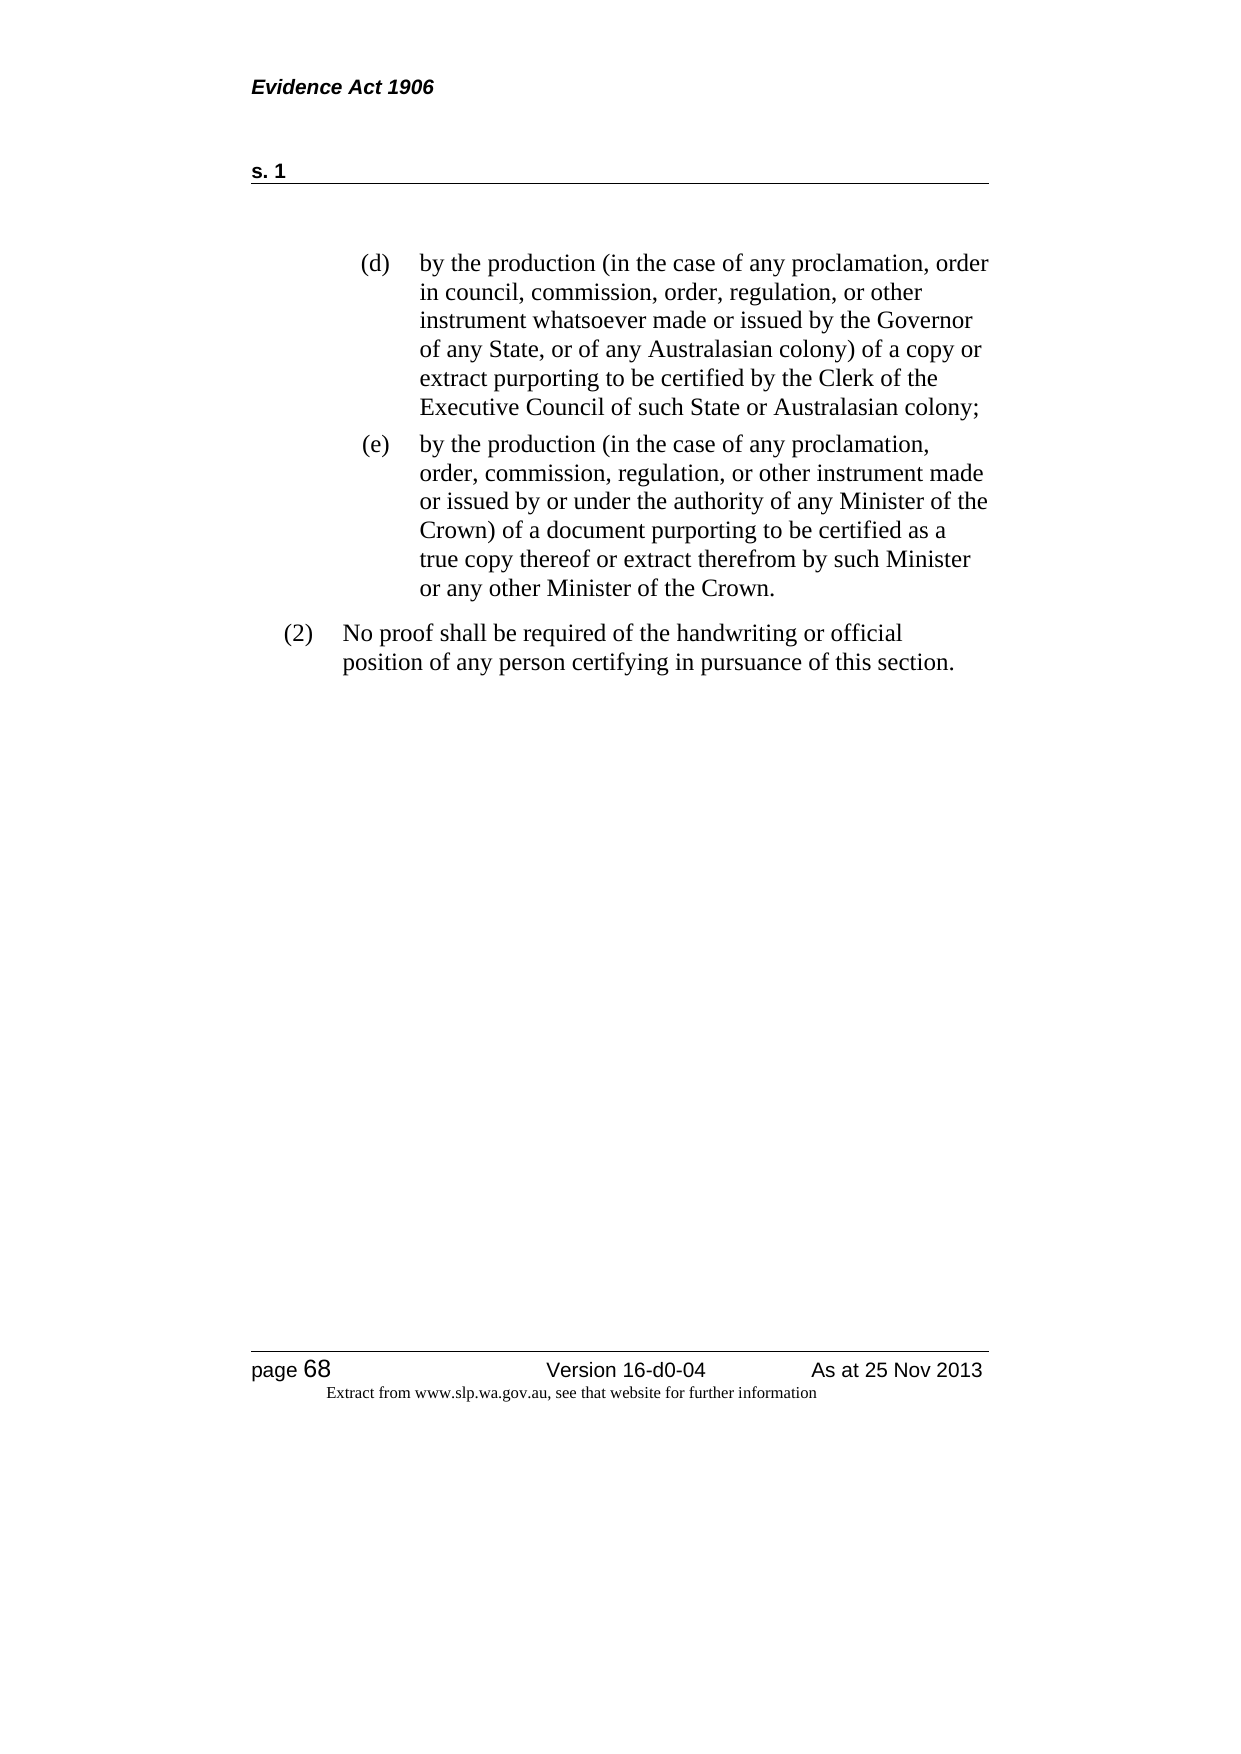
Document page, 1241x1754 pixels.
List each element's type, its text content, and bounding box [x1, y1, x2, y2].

text (e) by the production (in the case of any proclamation, order, commission, regulation, or other instrument made or issued by or under the authority of any Minister of the Crown) of a document purporting to be certified as a true copy thereof or extract therefrom by such Minister or any other Minister of the Crown. [251, 429, 989, 601]
text (d) by the production (in the case of any proclamation, order in council, commission, order, regulation, or other instrument whatsoever made or issued by the Governor of any State, or of any Australasian colony) of a copy or extract purporting to be certified by the Clerk of the Executive Council of such State or Australasian colony; [251, 248, 989, 421]
text (2) No proof shall be required of the handwriting or official position of any person certifying in pursuance of this section. [251, 618, 989, 676]
